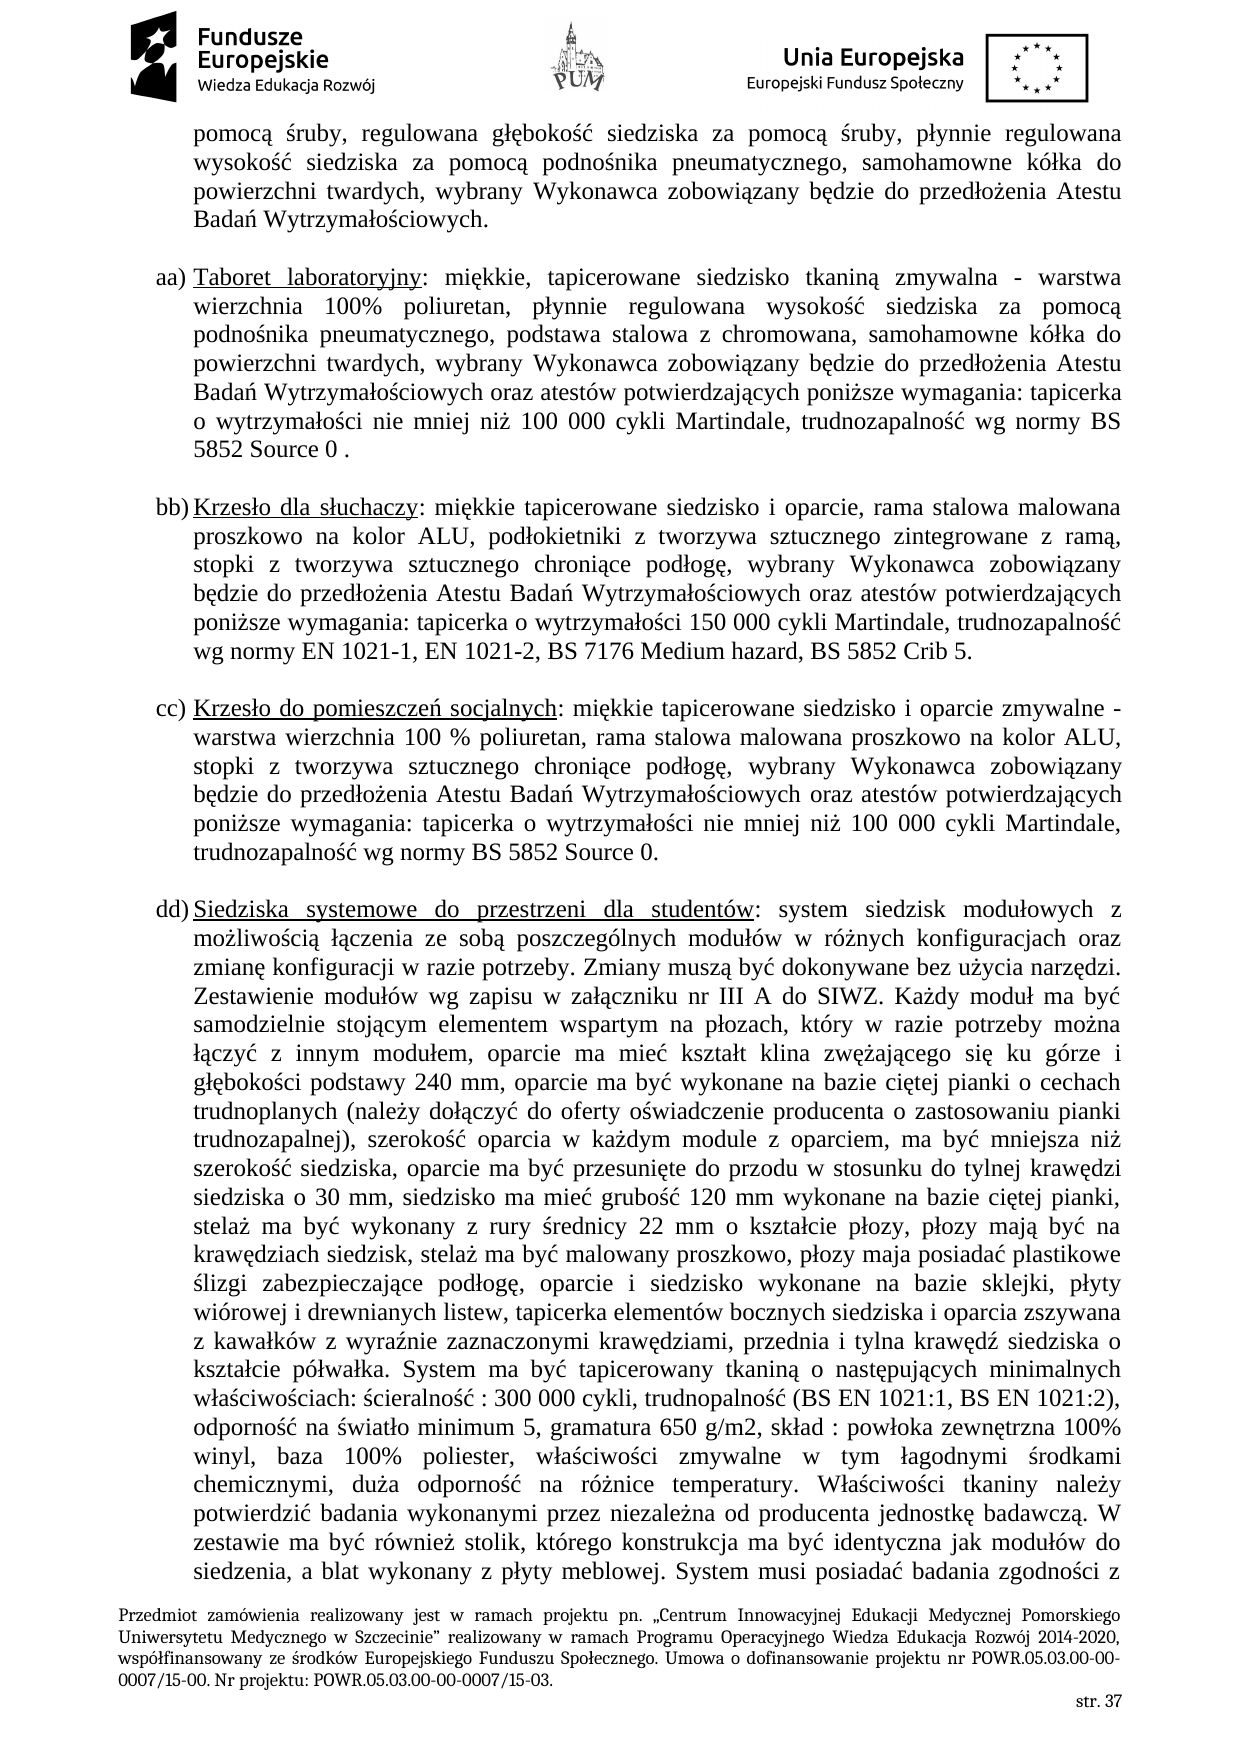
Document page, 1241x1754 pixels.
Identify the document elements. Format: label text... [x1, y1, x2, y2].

picture [544, 17, 609, 93]
picture [118, 0, 386, 105]
list Krzesło do pomieszczeń socjalnych: miękkie tapicerowane siedzisko i oparcie zmywalne - warstwa wierzchnia 100 % poliuretan, rama stalowa malowana proszkowo na kolor ALU, stopki z tworzywa sztucznego chroniące podłogę, wybrany Wykonawca zobowiązany będzie do przedłożenia Atestu Badań Wytrzymałościowych oraz atestów potwierdzających poniższe wymagania: tapicerka o wytrzymałości nie mniej niż 100 000 cykli Martindale, trudnozapalność wg normy BS 5852 Source 0. [156, 693, 1122, 866]
list Taboret laboratoryjny: miękkie, tapicerowane siedzisko tkaniną zmywalna - warstwa wierzchnia 100% poliuretan, płynnie regulowana wysokość siedziska za pomocą podnośnika pneumatycznego, podstawa stalowa z chromowana, samohamowne kółka do powierzchni twardych, wybrany Wykonawca zobowiązany będzie do przedłożenia Atestu Badań Wytrzymałościowych oraz atestów potwierdzających poniższe wymagania: tapicerka o wytrzymałości nie mniej niż 100 000 cykli Martindale, trudnozapalność wg normy BS 5852 Source 0 . [156, 262, 1122, 463]
picture [738, 29, 1095, 114]
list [156, 894, 1122, 1584]
list Krzesło dla słuchaczy: miękkie tapicerowane siedzisko i oparcie, rama stalowa malowana proszkowo na kolor ALU, podłokietniki z tworzywa sztucznego zintegrowane z ramą, stopki z tworzywa sztucznego chroniące podłogę, wybrany Wykonawca zobowiązany będzie do przedłożenia Atestu Badań Wytrzymałościowych oraz atestów potwierdzających poniższe wymagania: tapicerka o wytrzymałości 150 000 cykli Martindale, trudnozapalność wg normy EN 1021-1, EN 1021-2, BS 7176 Medium hazard, BS 5852 Crib 5. [156, 492, 1122, 664]
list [156, 118, 1122, 233]
